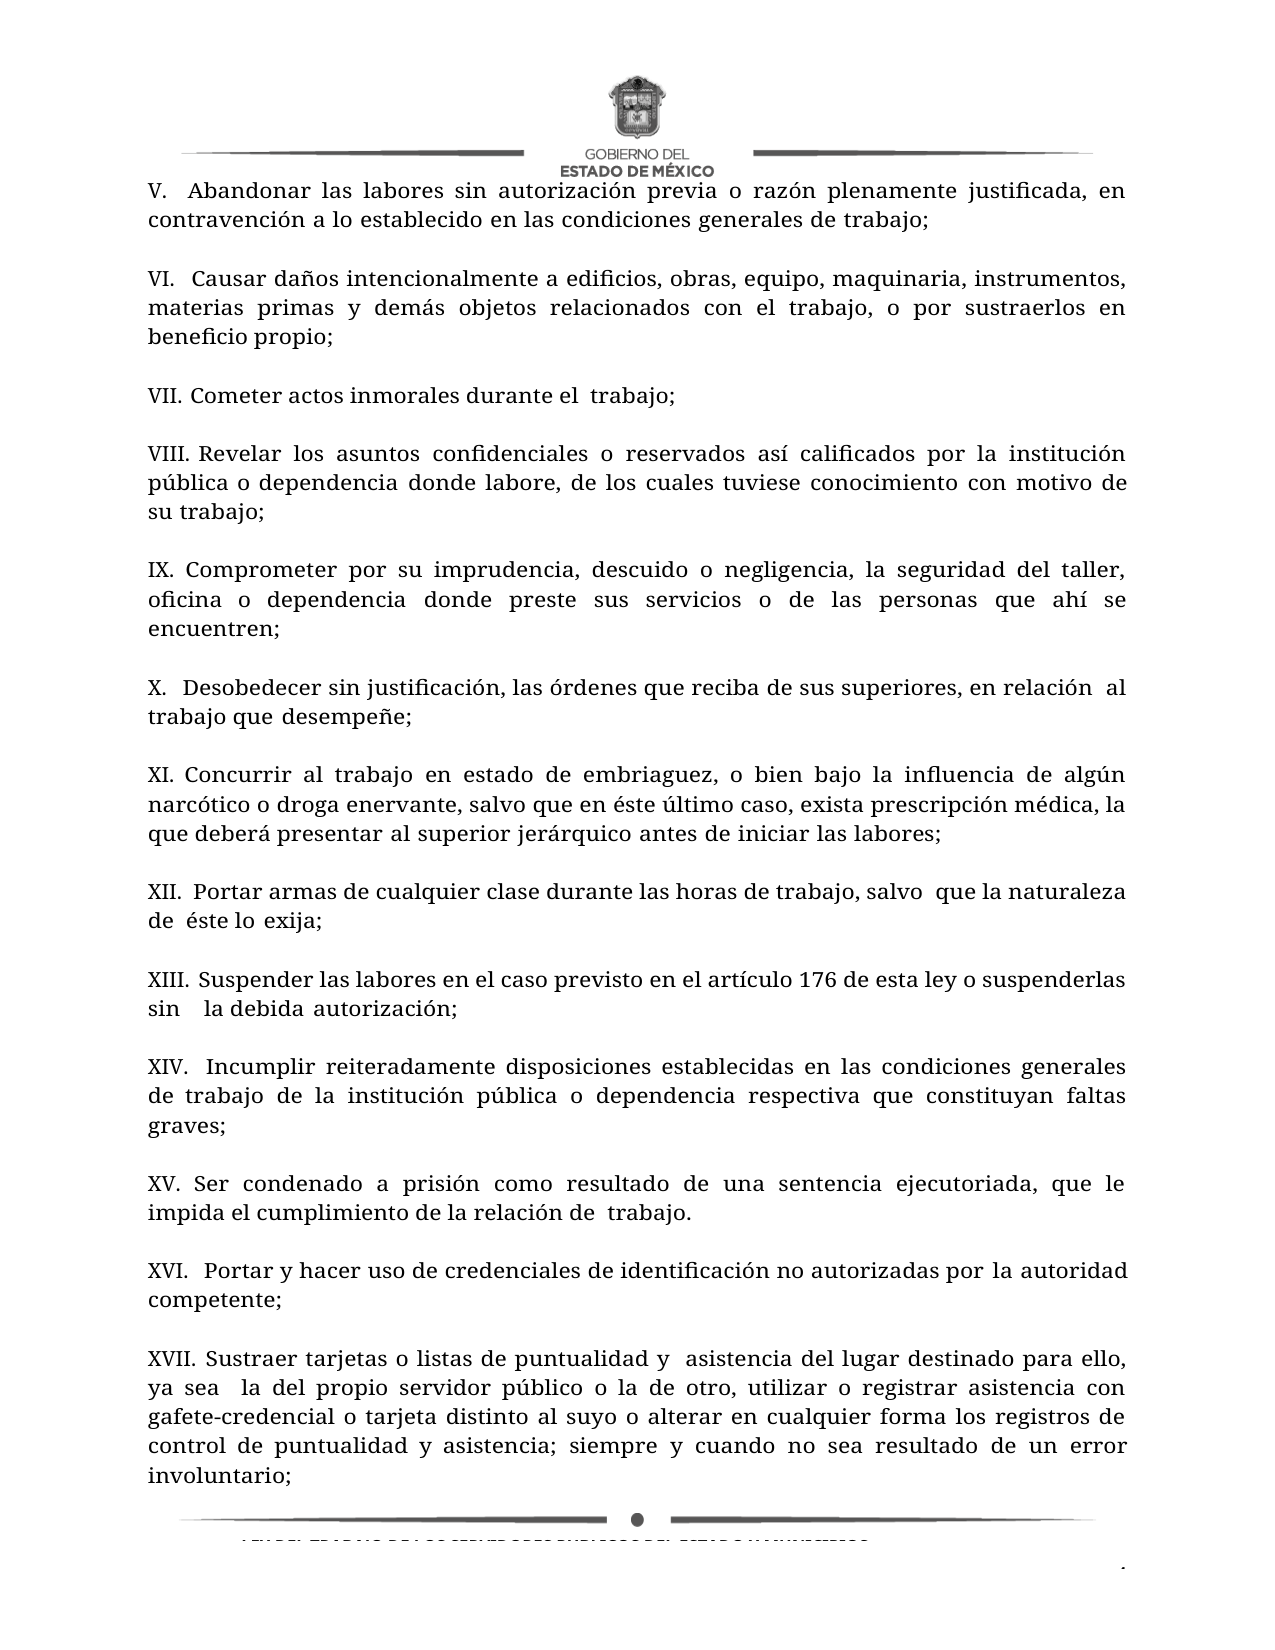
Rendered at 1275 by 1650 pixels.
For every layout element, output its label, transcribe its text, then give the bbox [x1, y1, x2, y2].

list Incumplir reiteradamente disposiciones establecidas en las condiciones generales de trabajo de la institución pública o dependencia respectiva que constituyan faltas graves; [148, 1052, 1127, 1139]
picture [178, 1513, 1097, 1527]
list Desobedecer sin justificación, las órdenes que reciba de sus superiores, en relación al trabajo que desempeñe; [148, 673, 1127, 730]
list Portar armas de cualquier clase durante las horas de trabajo, salvo que la naturaleza de éste lo exija; [148, 877, 1127, 935]
list Comprometer por su imprudencia, descuido o negligencia, la seguridad del taller, oficina o dependencia donde preste sus servicios o de las personas que ahí se encuentren; [148, 555, 1127, 642]
list Ser condenado a prisión como resultado de una sentencia ejecutoriada, que le impida el cumplimiento de la relación de trabajo. [148, 1169, 1127, 1226]
list Cometer actos inmorales durante el trabajo; [148, 381, 1139, 409]
list Portar y hacer uso de credenciales de identificación no autorizadas por la autoridad competente; [148, 1256, 1128, 1314]
list Concurrir al trabajo en estado de embriaguez, o bien bajo la influencia de algún narcótico o droga enervante, salvo que en éste último caso, exista prescripción médica, la que deberá presentar al superior jerárquico antes de iniciar las labores; [148, 761, 1127, 848]
list Revelar los asuntos confidenciales o reservados así calificados por la institución pública o dependencia donde labore, de los cuales tuviese conocimiento con motivo de su trabajo; [148, 439, 1128, 525]
picture [181, 75, 1094, 176]
list Sustraer tarjetas o listas de puntualidad y asistencia del lugar destinado para ello, ya sea la del propio servidor público o la de otro, utilizar o registrar asistencia con gafete-credencial o tarjeta distinto al suyo o alterar en cualquier forma los registros de control de puntualidad y asistencia; siempre y cuando no sea resultado de un error involuntario; [148, 1344, 1127, 1489]
list Abandonar las labores sin autorización previa o razón plenamente justificada, en contravención a lo establecido en las condiciones generales de trabajo; [148, 176, 1127, 233]
list Suspender las labores en el caso previsto en el artículo 176 de esta ley o suspenderlas sin la debida autorización; [148, 965, 1127, 1022]
list Causar daños intencionalmente a edificios, obras, equipo, maquinaria, instrumentos, materias primas y demás objetos relacionados con el trabajo, o por sustraerlos en beneficio propio; [148, 264, 1128, 351]
